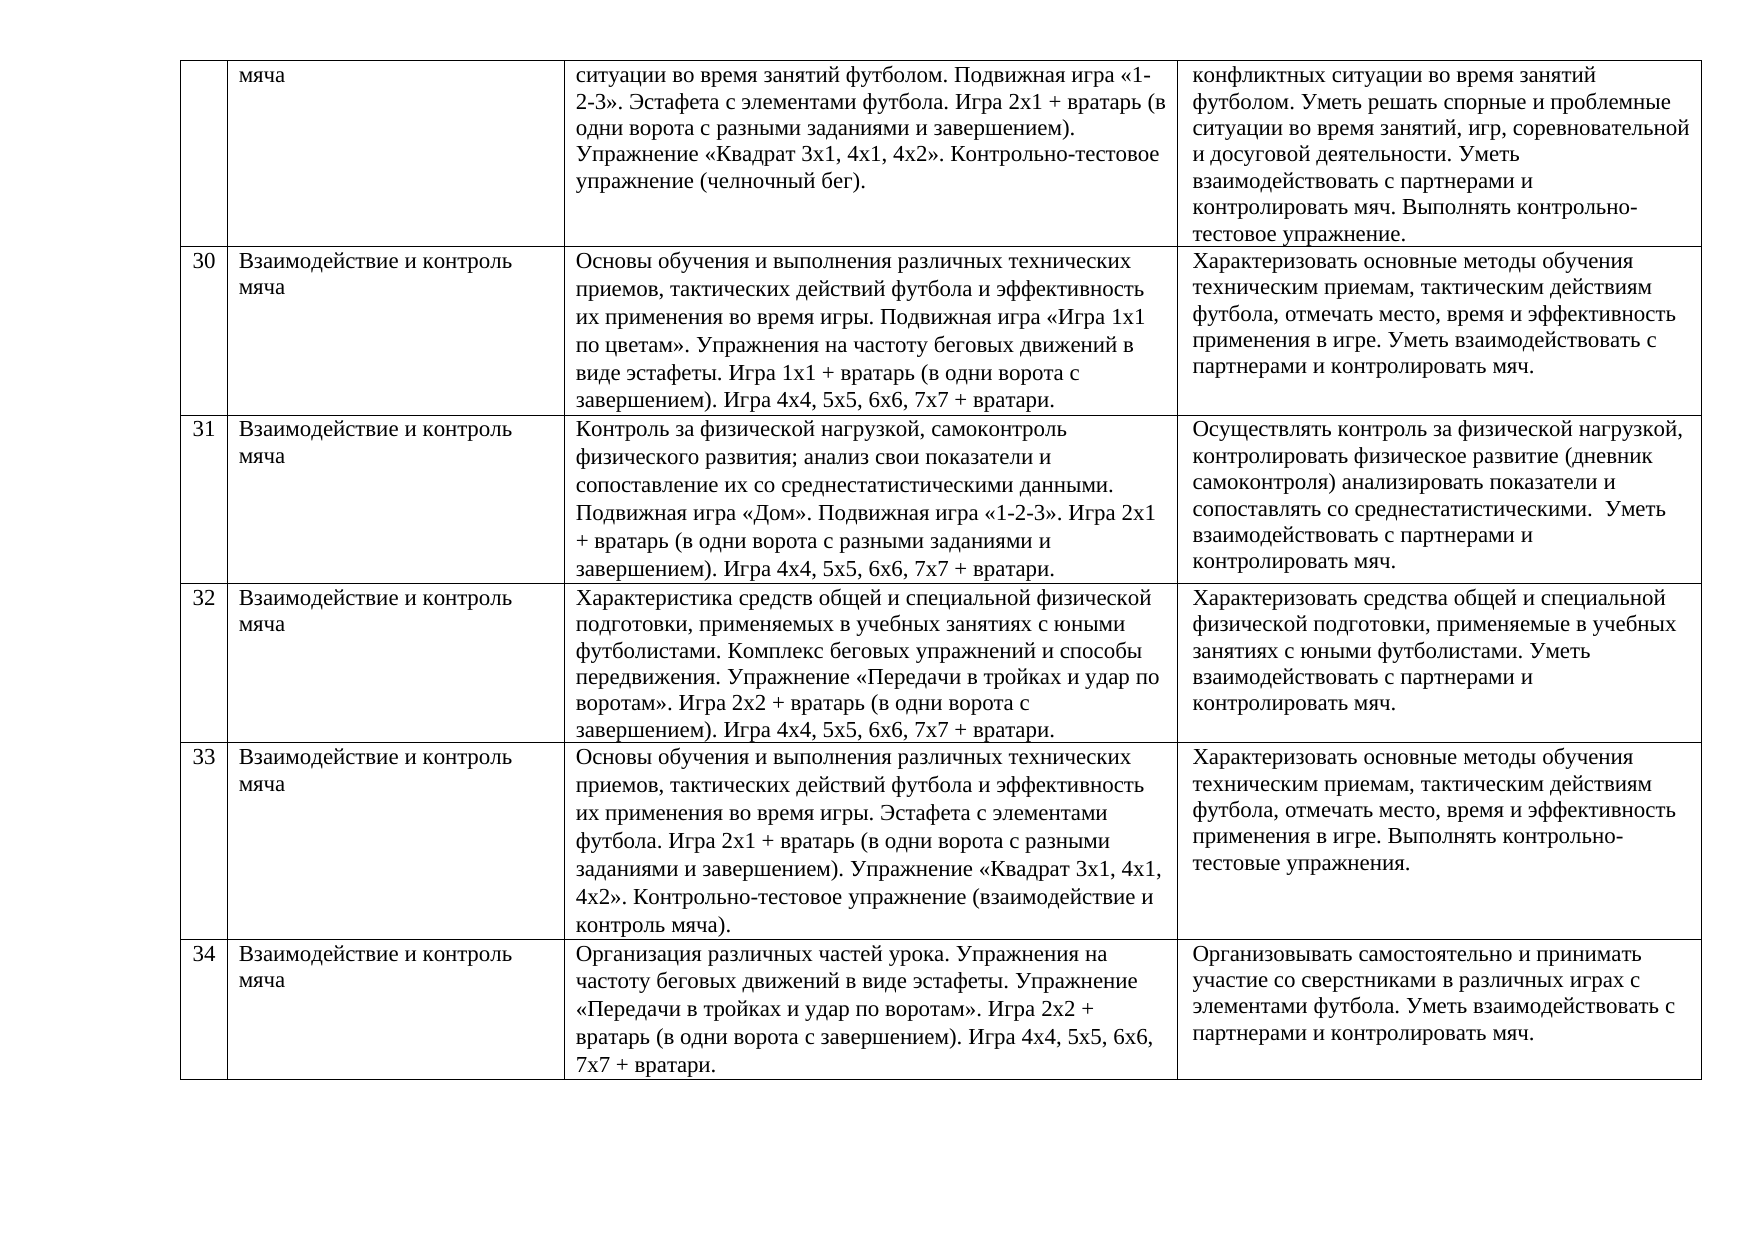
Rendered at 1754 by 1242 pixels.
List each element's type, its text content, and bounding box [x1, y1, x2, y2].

table_cell Характеризовать основные методы обучения техническим приемам, тактическим действиям футбола, отмечать место, время и эффективность применения в игре. Выполнять контрольно-тестовые упражнения. [1178, 743, 1701, 939]
table_cell Взаимодействие и контроль мяча [228, 584, 564, 742]
table_cell Взаимодействие и контроль мяча [228, 940, 564, 1079]
table_cell Характеризовать основные методы обучения техническим приемам, тактическим действиям футбола, отмечать место, время и эффективность применения в игре. Уметь взаимодействовать с партнерами и контролировать мяч. [1178, 247, 1701, 414]
table_cell 33 [181, 743, 227, 939]
table_cell Контроль за физической нагрузкой, самоконтроль физического развития; анализ свои показатели и сопоставление их со среднестатистическими данными. Подвижная игра «Дом». Подвижная игра «1-2-3». Игра 2х1 + вратарь (в одни ворота с разными заданиями и завершением). Игра 4х4, 5х5, 6х6, 7х7 + вратари. [565, 416, 1177, 583]
table_cell Основы обучения и выполнения различных технических приемов, тактических действий футбола и эффективность их применения во время игры. Подвижная игра «Игра 1х1 по цветам». Упражнения на частоту беговых движений в виде эстафеты. Игра 1х1 + вратарь (в одни ворота с завершением). Игра 4х4, 5х5, 6х6, 7х7 + вратари. [565, 247, 1177, 414]
table_cell 29 [181, 61, 227, 246]
table_cell Организовывать самостоятельно и принимать участие со сверстниками в различных играх с элементами футбола. Уметь взаимодействовать с партнерами и контролировать мяч. [1178, 940, 1701, 1079]
table_cell Взаимодействие и контроль мяча [228, 743, 564, 939]
table_cell 31 [181, 416, 227, 583]
table_cell Взаимодействие и контроль мяча [228, 416, 564, 583]
table_cell 32 [181, 584, 227, 742]
table_cell Осуществлять контроль за физической нагрузкой, контролировать физическое развитие (дневник самоконтроля) анализировать показатели и сопоставлять со среднестатистическими. Уметь взаимодействовать с партнерами и контролировать мяч. [1178, 416, 1701, 583]
table_cell Организация различных частей урока. Упражнения на частоту беговых движений в виде эстафеты. Упражнение «Передачи в тройках и удар по воротам». Игра 2х2 + вратарь (в одни ворота с завершением). Игра 4х4, 5х5, 6х6, 7х7 + вратари. [565, 940, 1177, 1079]
table_cell 30 [181, 247, 227, 414]
table_cell Основы обучения и выполнения различных технических приемов, тактических действий футбола и эффективность их применения во время игры. Эстафета с элементами футбола. Игра 2х1 + вратарь (в одни ворота с разными заданиями и завершением). Упражнение «Квадрат 3х1, 4х1, 4х2». Контрольно-тестовое упражнение (взаимодействие и контроль мяча). [565, 743, 1177, 939]
table_cell 34 [181, 940, 227, 1079]
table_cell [565, 61, 1177, 246]
table_cell Взаимодействие и контроль мяча [228, 247, 564, 414]
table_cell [228, 61, 564, 246]
table_cell Характеристика средств общей и специальной физической подготовки, применяемых в учебных занятиях с юными футболистами. Комплекс беговых упражнений и способы передвижения. Упражнение «Передачи в тройках и удар по воротам». Игра 2х2 + вратарь (в одни ворота с завершением). Игра 4х4, 5х5, 6х6, 7х7 + вратари. [565, 584, 1177, 742]
table_cell Характеризовать средства общей и специальной физической подготовки, применяемые в учебных занятиях с юными футболистами. Уметь взаимодействовать с партнерами и контролировать мяч. [1178, 584, 1701, 742]
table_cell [1178, 61, 1701, 246]
